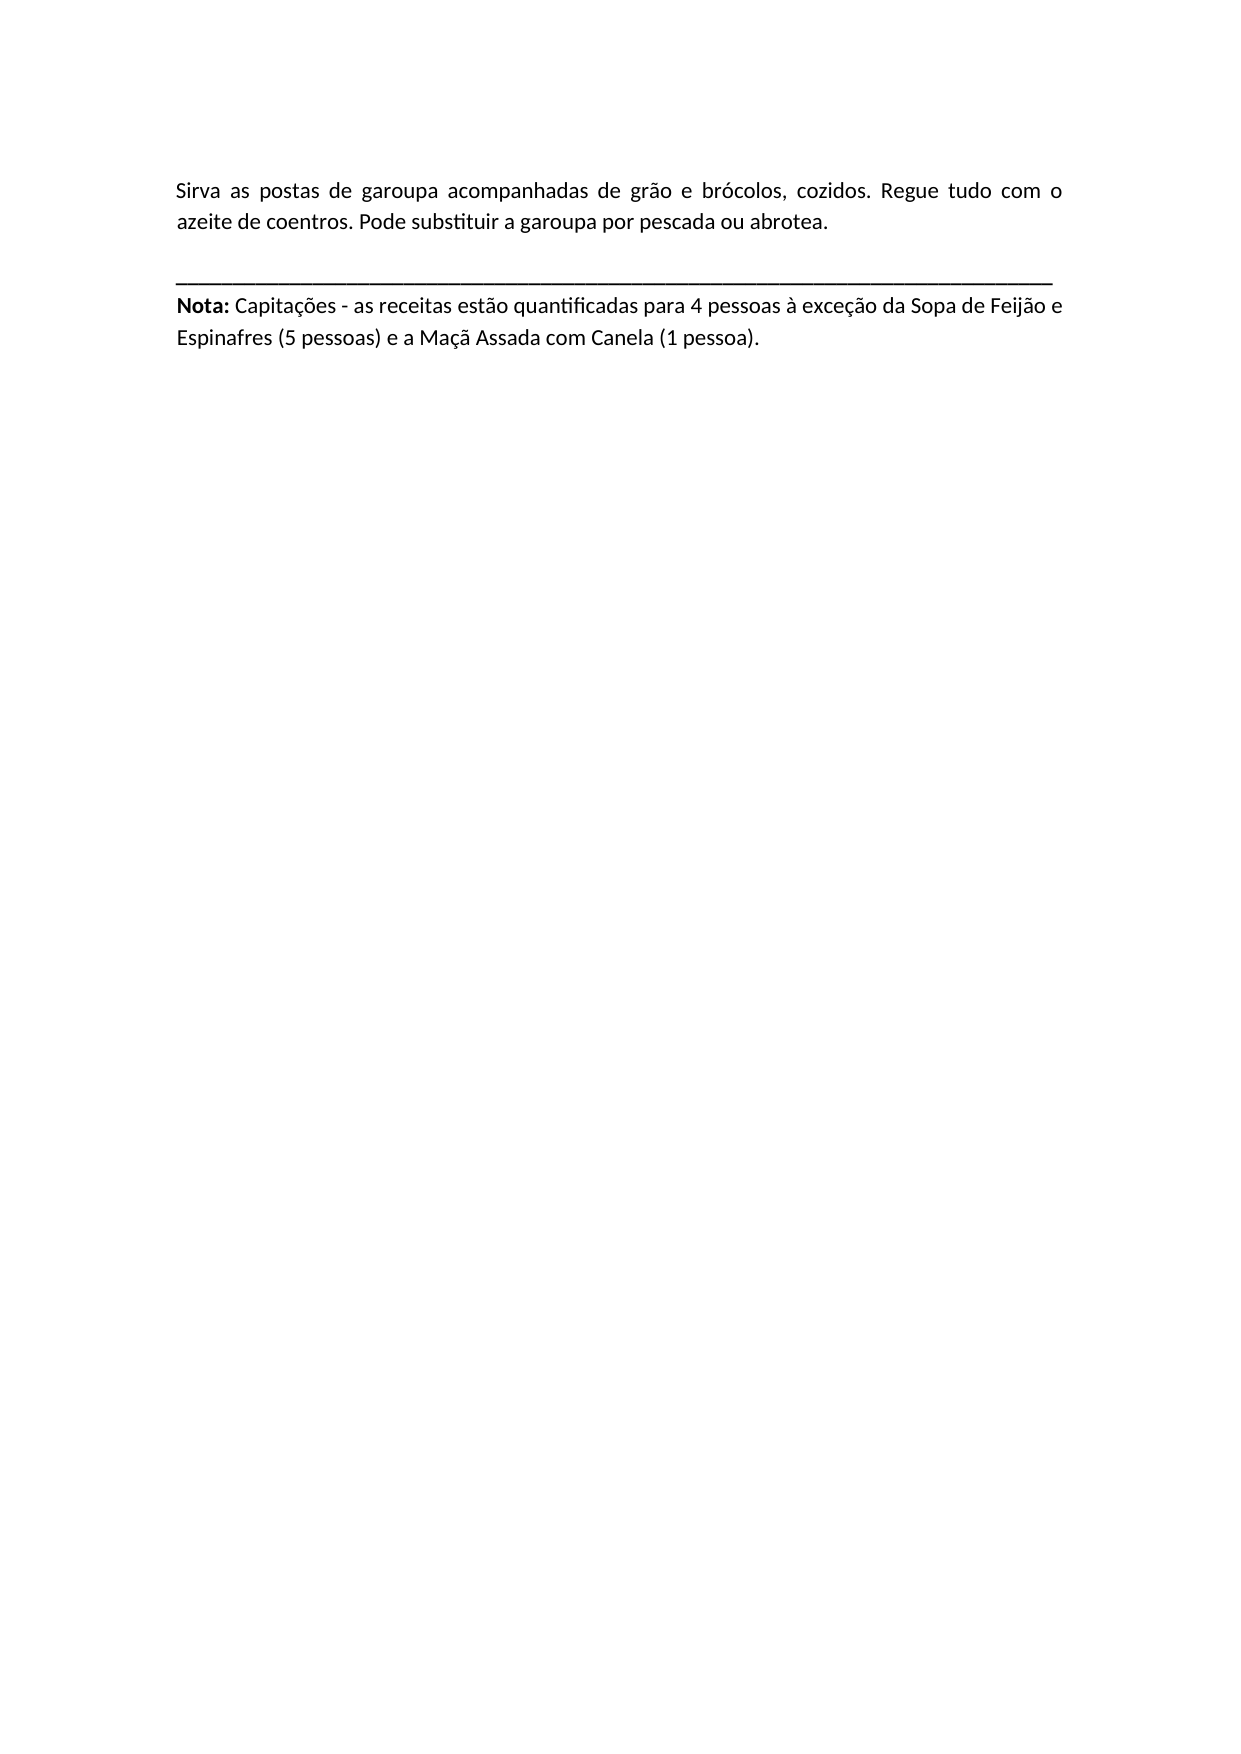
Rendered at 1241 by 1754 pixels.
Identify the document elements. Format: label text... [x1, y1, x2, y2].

text Sirva as postas de garoupa acompanhadas de grão e brócolos, cozidos. Regue tudo com o azeite de coentros. Pode substituir a garoupa por pescada ou abrotea. [176, 176, 1064, 235]
text _____________________________________________________________________________ Nota: Capitações - as receitas estão quantificadas para 4 pessoas à exceção da Sopa de Feijão e Espinafres (5 pessoas) e a Maçã Assada com Canela (1 pessoa). [176, 260, 1064, 351]
